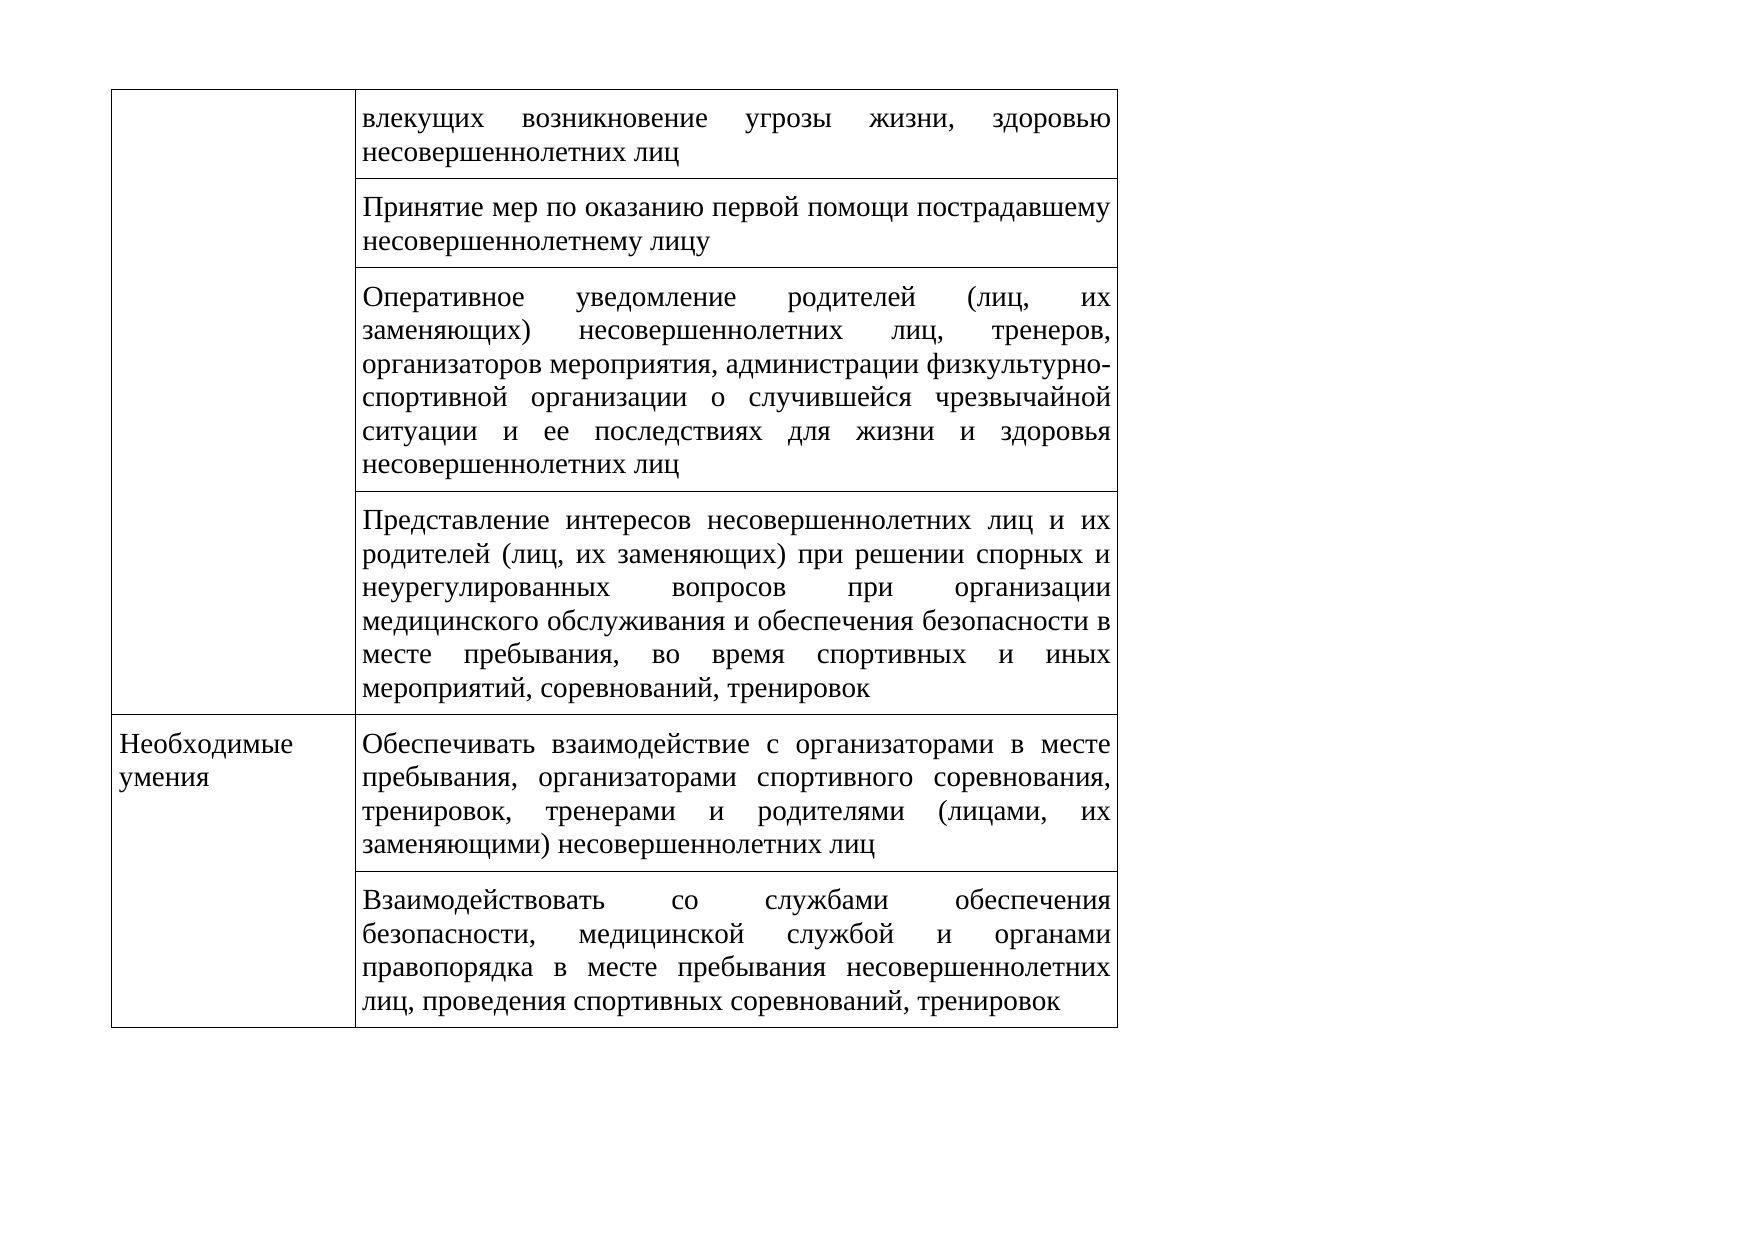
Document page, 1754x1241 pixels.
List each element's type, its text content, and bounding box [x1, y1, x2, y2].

table_cell Взаимодействовать со службами обеспечения безопасности, медицинской службой и органами правопорядка в месте пребывания несовершеннолетних лиц, проведения спортивных соревнований, тренировок [356, 872, 1117, 1027]
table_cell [356, 90, 1117, 178]
table_cell Обеспечивать взаимодействие с организаторами в месте пребывания, организаторами спортивного соревнования, тренировок, тренерами и родителями (лицами, их заменяющими) несовершеннолетних лиц [356, 715, 1117, 871]
table_cell Принятие мер по оказанию первой помощи пострадавшему несовершеннолетнему лицу [356, 179, 1117, 267]
table_cell Оперативное уведомление родителей (лиц, их заменяющих) несовершеннолетних лиц, тренеров, организаторов мероприятия, администрации физкультурно-спортивной организации о случившейся чрезвычайной ситуации и ее последствиях для жизни и здоровья несовершеннолетних лиц [356, 268, 1117, 491]
table_cell Представление интересов несовершеннолетних лиц и их родителей (лиц, их заменяющих) при решении спорных и неурегулированных вопросов при организации медицинского обслуживания и обеспечения безопасности в месте пребывания, во время спортивных и иных мероприятий, соревнований, тренировок [356, 492, 1117, 714]
table_cell Необходимые умения [112, 715, 355, 1027]
